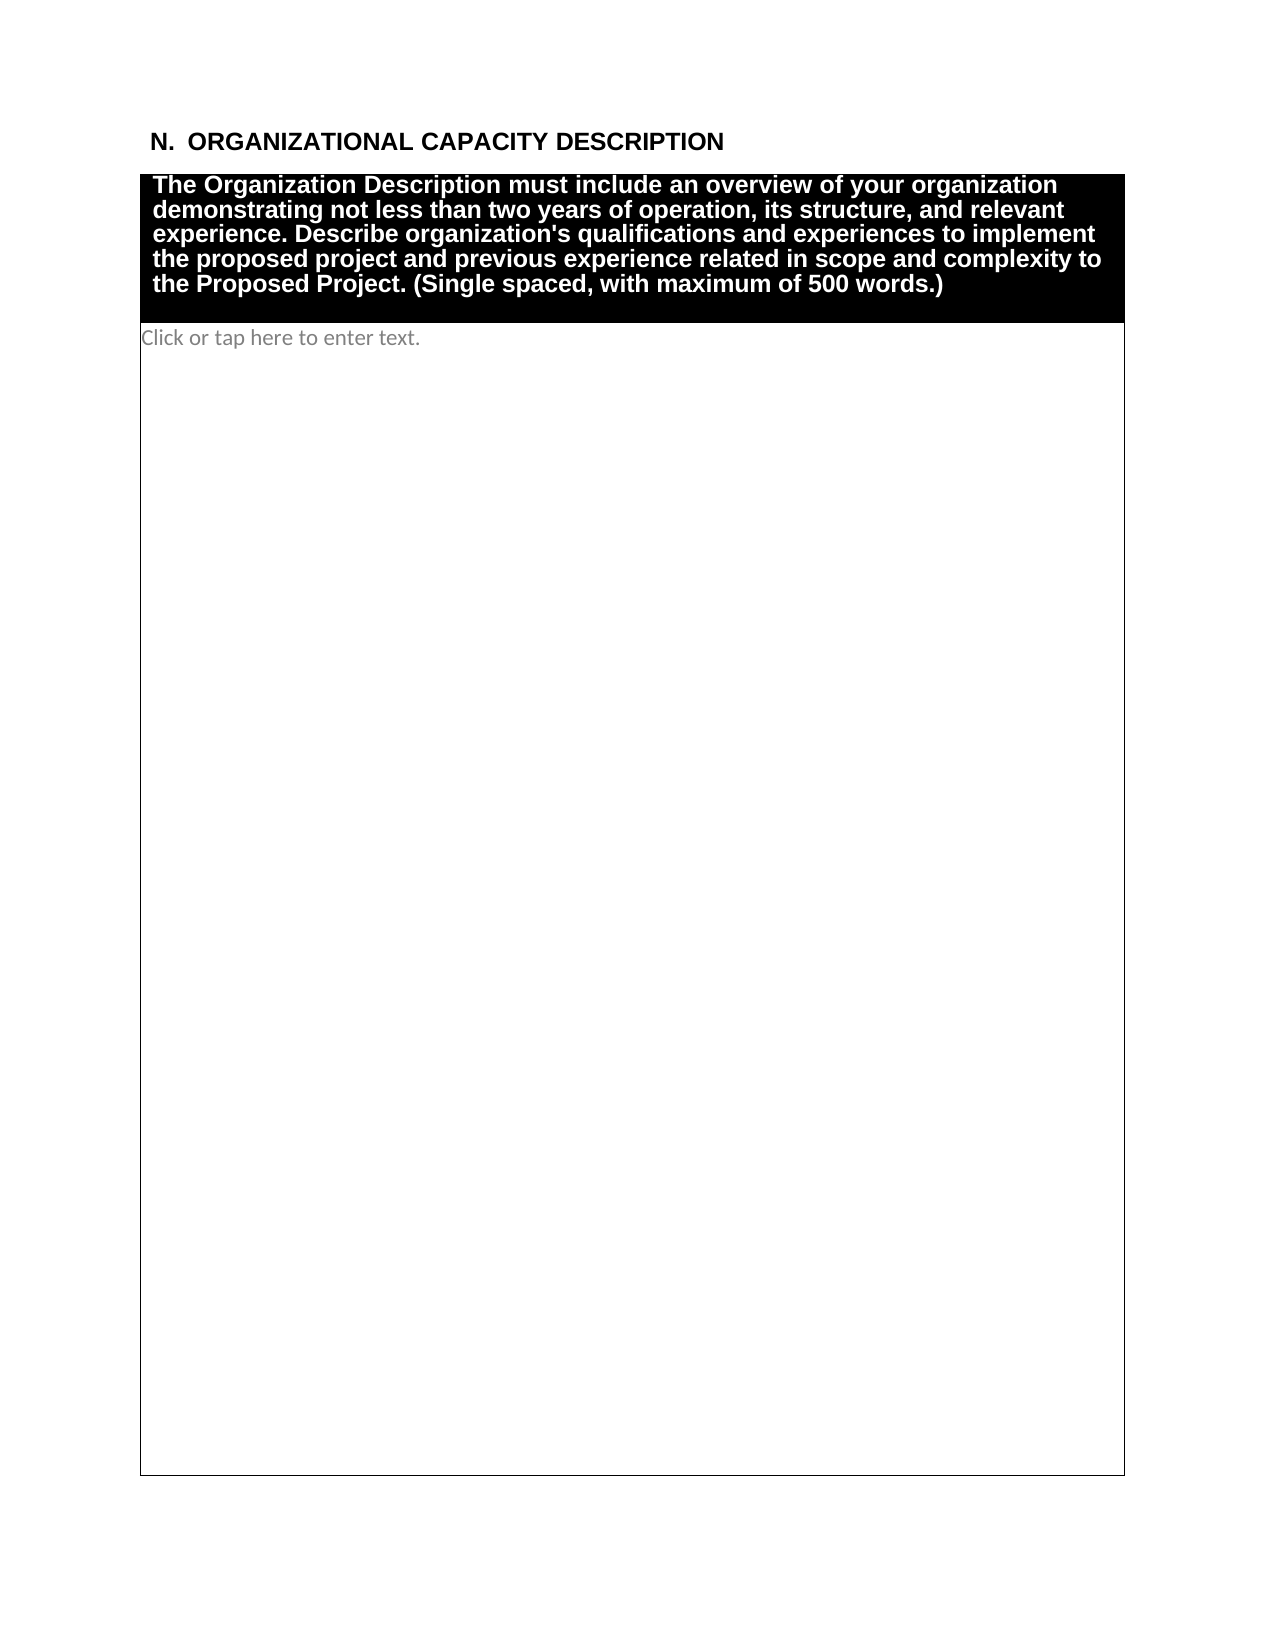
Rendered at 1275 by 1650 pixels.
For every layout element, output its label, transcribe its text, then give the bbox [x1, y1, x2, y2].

table_cell Click or tap here to enter text. [141, 323, 1124, 1475]
table_cell [141, 297, 1124, 323]
list ORGANIZATIONAL CAPACITY DESCRIPTION [150, 127, 1175, 156]
table_header The Organization Description must include an overview of your organization demonstrating not less than two years of operation, its structure, and relevant experience. Describe organization's qualifications and experiences to implement the proposed project and previous experience related in scope and complexity to the Proposed Project. (Single spaced, with maximum of 500 words.) [141, 174, 1124, 297]
